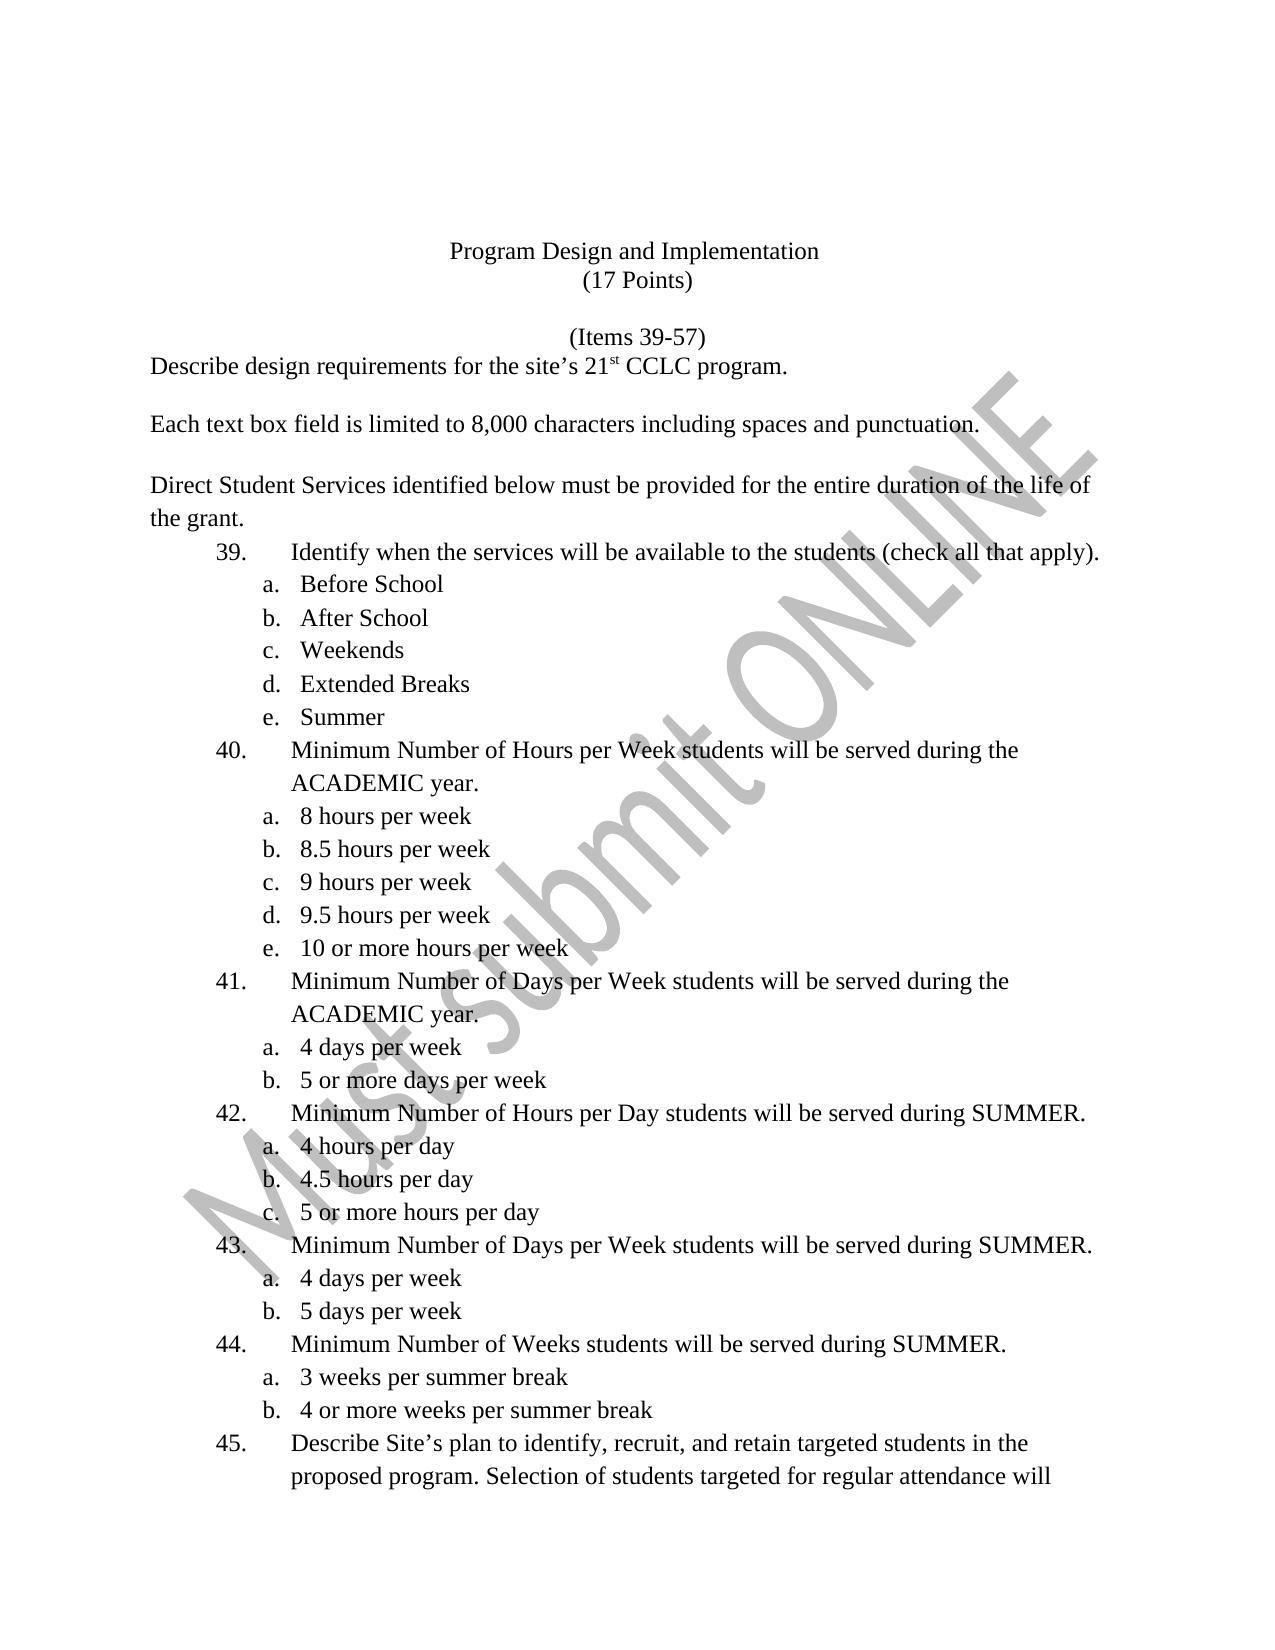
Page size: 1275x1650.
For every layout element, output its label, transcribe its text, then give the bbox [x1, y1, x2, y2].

list Before School [262, 569, 1125, 598]
list Minimum Number of Days per Week students will be served during the ACADEMIC year. [216, 966, 1125, 1028]
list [216, 1428, 1125, 1490]
list 3 weeks per summer break [262, 1362, 1125, 1391]
list Identify when the services will be available to the students (check all that apply). [216, 537, 1125, 565]
list Extended Breaks [262, 669, 1125, 697]
list 9.5 hours per week [262, 900, 1125, 928]
list Summer [262, 702, 1125, 730]
text Program Design and Implementation (17 Points) [150, 236, 1125, 294]
list 4 hours per day [262, 1131, 1125, 1160]
text (Items 39-57) [150, 322, 1125, 351]
list 4.5 hours per day [262, 1164, 1125, 1193]
list Minimum Number of Hours per Day students will be served during SUMMER. [216, 1098, 1125, 1127]
list 5 or more days per week [262, 1065, 1125, 1094]
list 9 hours per week [262, 867, 1125, 896]
text Direct Student Services identified below must be provided for the entire duration of the life of the grant. [150, 471, 1125, 532]
list Weekends [262, 636, 1125, 664]
list 10 or more hours per week [262, 933, 1125, 962]
list 4 days per week [262, 1263, 1125, 1292]
list Minimum Number of Weeks students will be served during SUMMER. [216, 1329, 1125, 1358]
list 8 hours per week [262, 801, 1125, 829]
list 5 days per week [262, 1296, 1125, 1325]
list 8.5 hours per week [262, 834, 1125, 862]
list 4 days per week [262, 1032, 1125, 1061]
list 5 or more hours per day [262, 1197, 1125, 1226]
list After School [262, 603, 1125, 631]
text Describe design requirements for the site’s 21st CCLC program. [150, 351, 1125, 380]
list Minimum Number of Days per Week students will be served during SUMMER. [216, 1230, 1125, 1259]
list 4 or more weeks per summer break [262, 1395, 1125, 1424]
text Each text box field is limited to 8,000 characters including spaces and punctuation. [150, 380, 1125, 437]
list Minimum Number of Hours per Week students will be served during the ACADEMIC year. [216, 735, 1125, 796]
